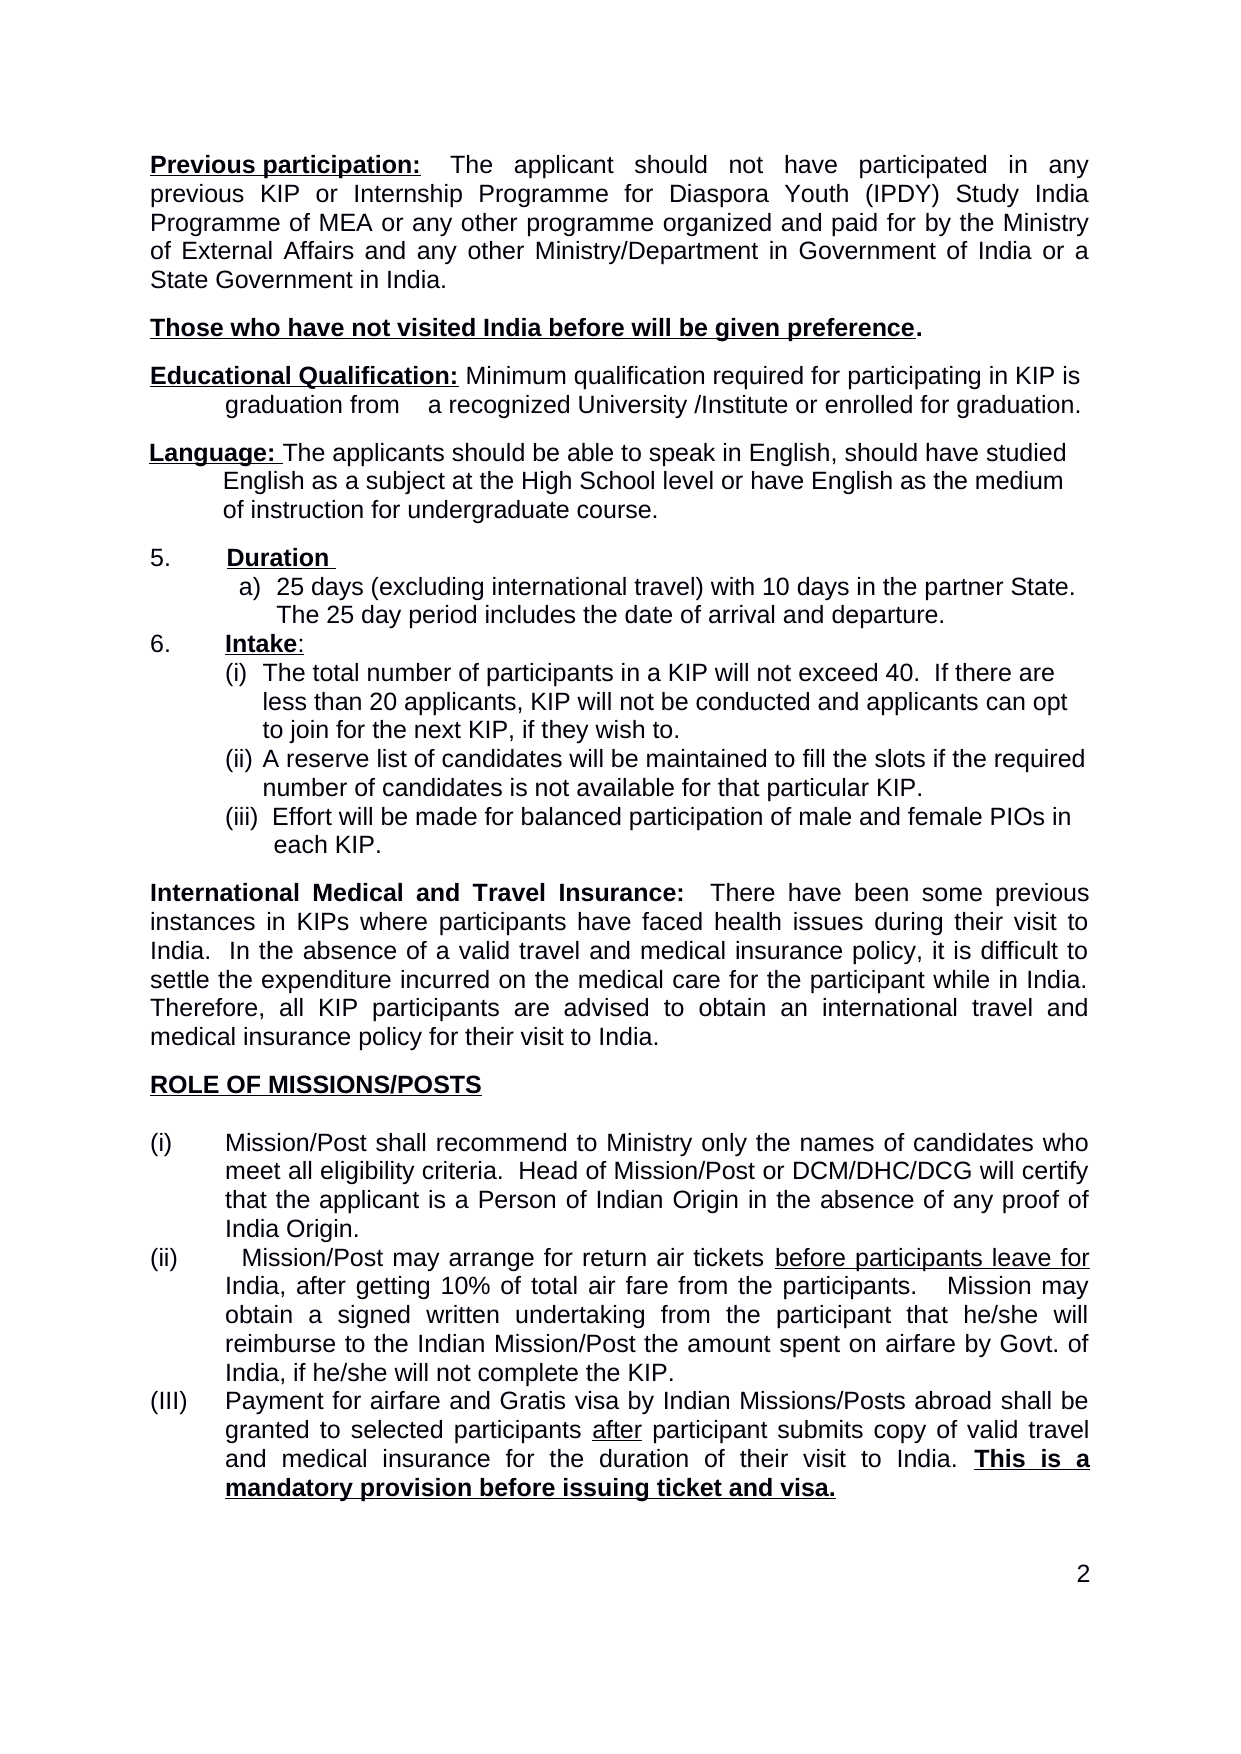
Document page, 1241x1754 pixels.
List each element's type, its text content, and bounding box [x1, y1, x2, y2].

text Those who have not visited India before will be given preference. [150, 313, 1090, 342]
text 2 [150, 1559, 1090, 1587]
text International Medical and Travel Insurance: There have been some previous instances in KIPs where participants have faced health issues during their visit to India. In the absence of a valid travel and medical insurance policy, it is difficult to settle the expenditure incurred on the medical care for the participant while in India. Therefore, all KIP participants are advised to obtain an international travel and medical insurance policy for their visit to India. [150, 878, 1090, 1051]
text ROLE OF MISSIONS/POSTS [150, 1070, 1090, 1099]
text 6. Intake: [150, 629, 1090, 658]
text (i) Mission/Post shall recommend to Ministry only the names of candidates who meet all eligibility criteria. Head of Mission/Post or DCM/DHC/DCG will certify that the applicant is a Person of Indian Origin in the absence of any proof of India Origin. [150, 1127, 1090, 1242]
text Previous participation: The applicant should not have participated in any previous KIP or Internship Programme for Diaspora Youth (IPDY) Study India Programme of MEA or any other programme organized and paid for by the Ministry of External Affairs and any other Ministry/Department in Government of India or a State Government in India. [150, 150, 1090, 294]
text (III) Payment for airfare and Gratis visa by Indian Missions/Posts abroad shall be granted to selected participants after participant submits copy of valid travel and medical insurance for the duration of their visit to India. This is a mandatory provision before issuing ticket and visa. [150, 1386, 1090, 1501]
text Language: The applicants should be able to speak in English, should have studied English as a subject at the High School level or have English as the medium of instruction for undergraduate course. [149, 437, 1090, 524]
text each KIP. [225, 830, 1090, 859]
list A reserve list of candidates will be maintained to fill the slots if the required number of candidates is not available for that particular KIP. [225, 744, 1090, 802]
list 25 days (excluding international travel) with 10 days in the partner State. The 25 day period includes the date of arrival and departure. [239, 572, 1090, 629]
list The total number of participants in a KIP will not exceed 40. If there are less than 20 applicants, KIP will not be conducted and applicants can opt to join for the next KIP, if they wish to. [225, 658, 1090, 744]
text (iii) Effort will be made for balanced participation of male and female PIOs in [225, 802, 1090, 830]
text 5. Duration [150, 543, 1090, 572]
text Educational Qualification: Minimum qualification required for participating in KIP is graduation from a recognized University /Institute or enrolled for graduation. [150, 361, 1090, 418]
text (ii) Mission/Post may arrange for return air tickets before participants leave for India, after getting 10% of total air fare from the participants. Mission may obtain a signed written undertaking from the participant that he/she will reimburse to the Indian Mission/Post the amount spent on airfare by Govt. of India, if he/she will not complete the KIP. [150, 1242, 1090, 1386]
